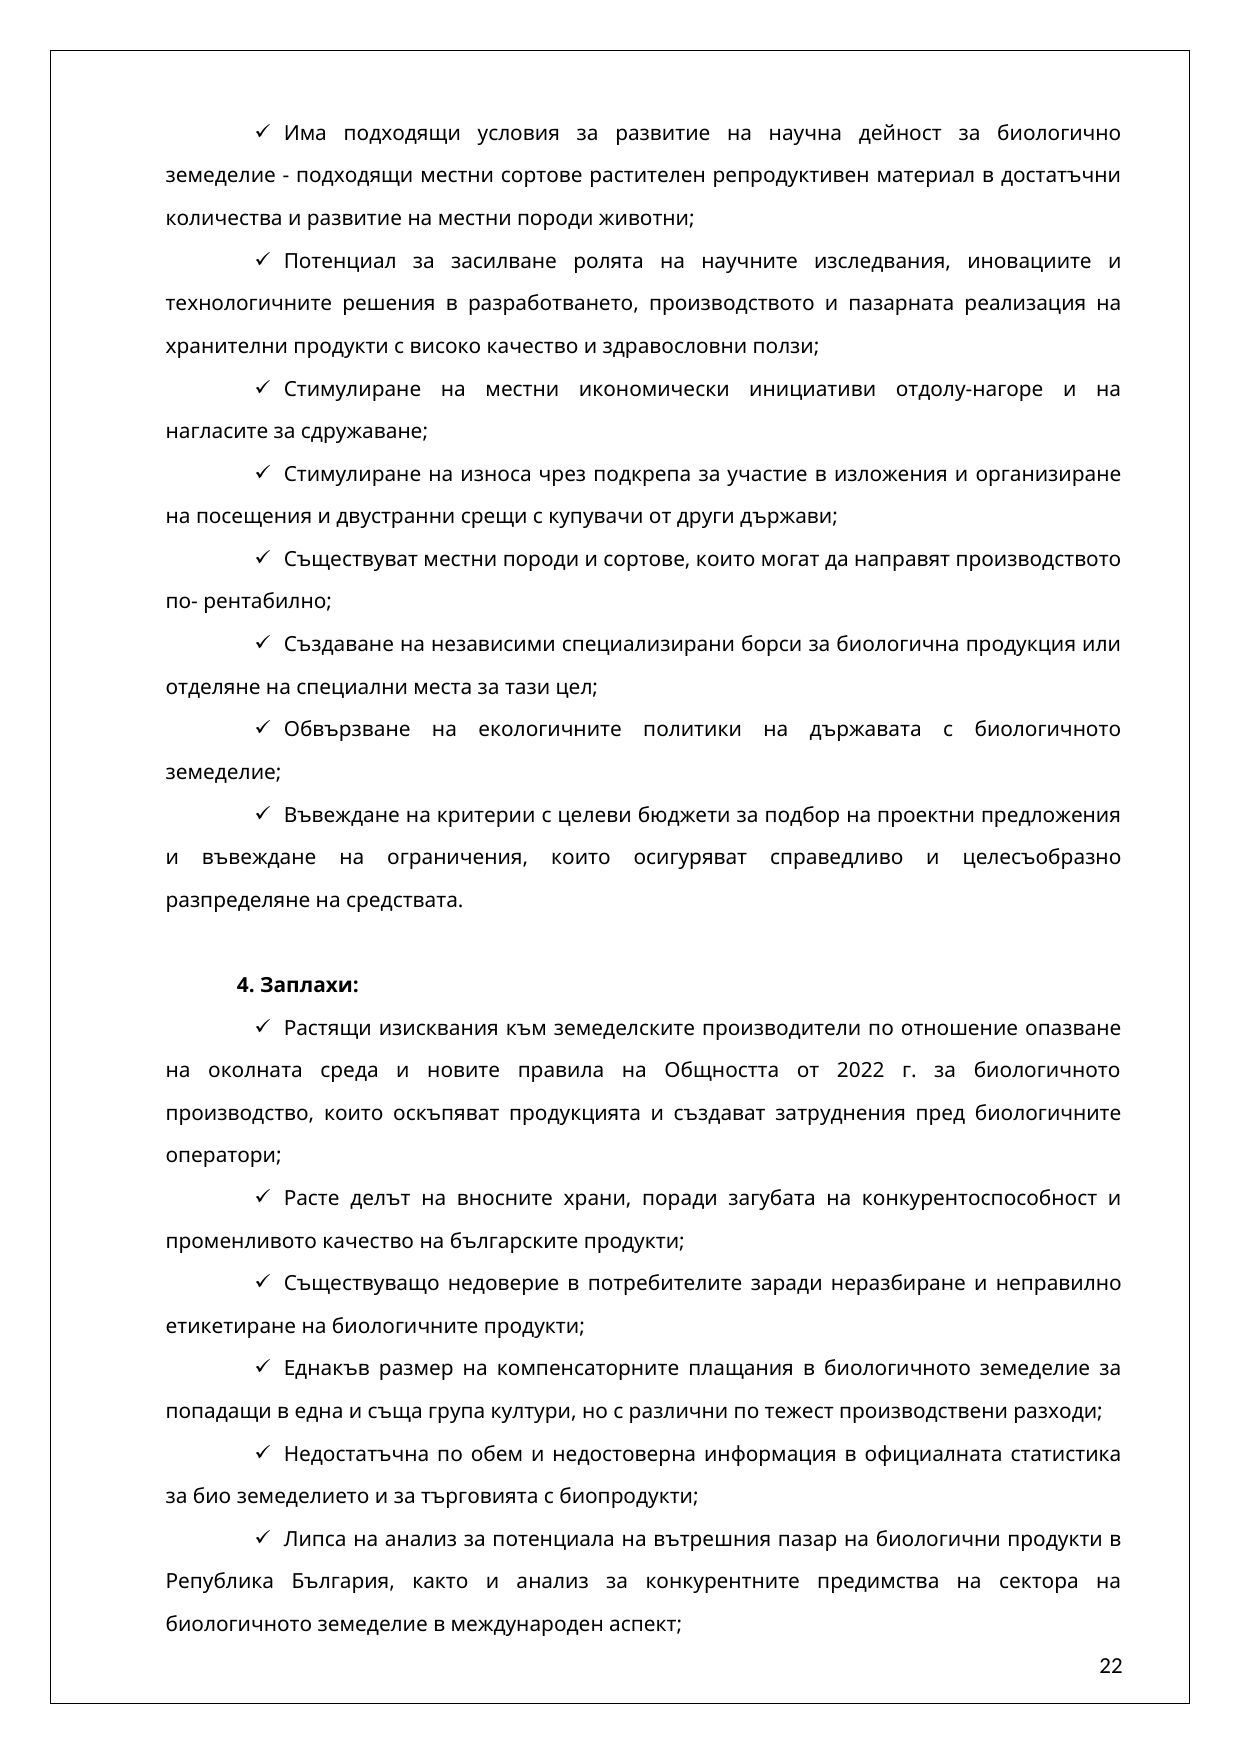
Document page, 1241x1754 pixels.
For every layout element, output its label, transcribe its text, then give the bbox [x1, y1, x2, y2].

list Стимулиране на износа чрез подкрепа за участие в изложения и организиране на посещения и двустранни срещи с купувачи от други държави; [165, 459, 1122, 530]
list Създаване на независими специализирани борси за биологична продукция или отделяне на специални места за тази цел; [165, 629, 1122, 700]
list Обвързване на екологичните политики на държавата с биологичното земеделие; [165, 714, 1122, 786]
list Има подходящи условия за развитие на научна дейност за биологично земеделие - подходящи местни сортове растителен репродуктивен материал в достатъчни количества и развитие на местни породи животни; [165, 118, 1122, 232]
list Расте делът на вносните храни, поради загубата на конкурентоспособност и променливото качество на българските продукти; [165, 1183, 1122, 1254]
list Еднакъв размер на компенсаторните плащания в биологичното земеделие за попадащи в една и съща група култури, но с различни по тежест производствени разходи; [165, 1353, 1122, 1424]
list Растящи изисквания към земеделските производители по отношение опазване на околната среда и новите правила на Общността от 2022 г. за биологичното производство, които оскъпяват продукцията и създават затруднения пред биологичните оператори; [165, 1013, 1122, 1169]
list Стимулиране на местни икономически инициативи отдолу-нагоре и на нагласите за сдружаване; [165, 374, 1122, 445]
list Въвеждане на критерии с целеви бюджети за подбор на проектни предложения и въвеждане на ограничения, които осигуряват справедливо и целесъобразно разпределяне на средствата. [165, 800, 1122, 913]
list Потенциал за засилване ролята на научните изследвания, иновациите и технологичните решения в разработването, производството и пазарната реализация на хранителни продукти с високо качество и здравословни ползи; [165, 246, 1122, 359]
list Недостатъчна по обем и недостоверна информация в официалната статистика за био земеделието и за търговията с биопродукти; [165, 1439, 1122, 1510]
subtitle Заплахи: [165, 970, 1122, 998]
list Съществуват местни породи и сортове, които могат да направят производството по- рентабилно; [165, 544, 1122, 615]
list Съществуващо недоверие в потребителите заради неразбиране и неправилно етикетиране на биологичните продукти; [165, 1268, 1122, 1339]
list Липса на анализ за потенциала на вътрешния пазар на биологични продукти в Република България, както и анализ за конкурентните предимства на сектора на биологичното земеделие в международен аспект; [165, 1524, 1122, 1638]
